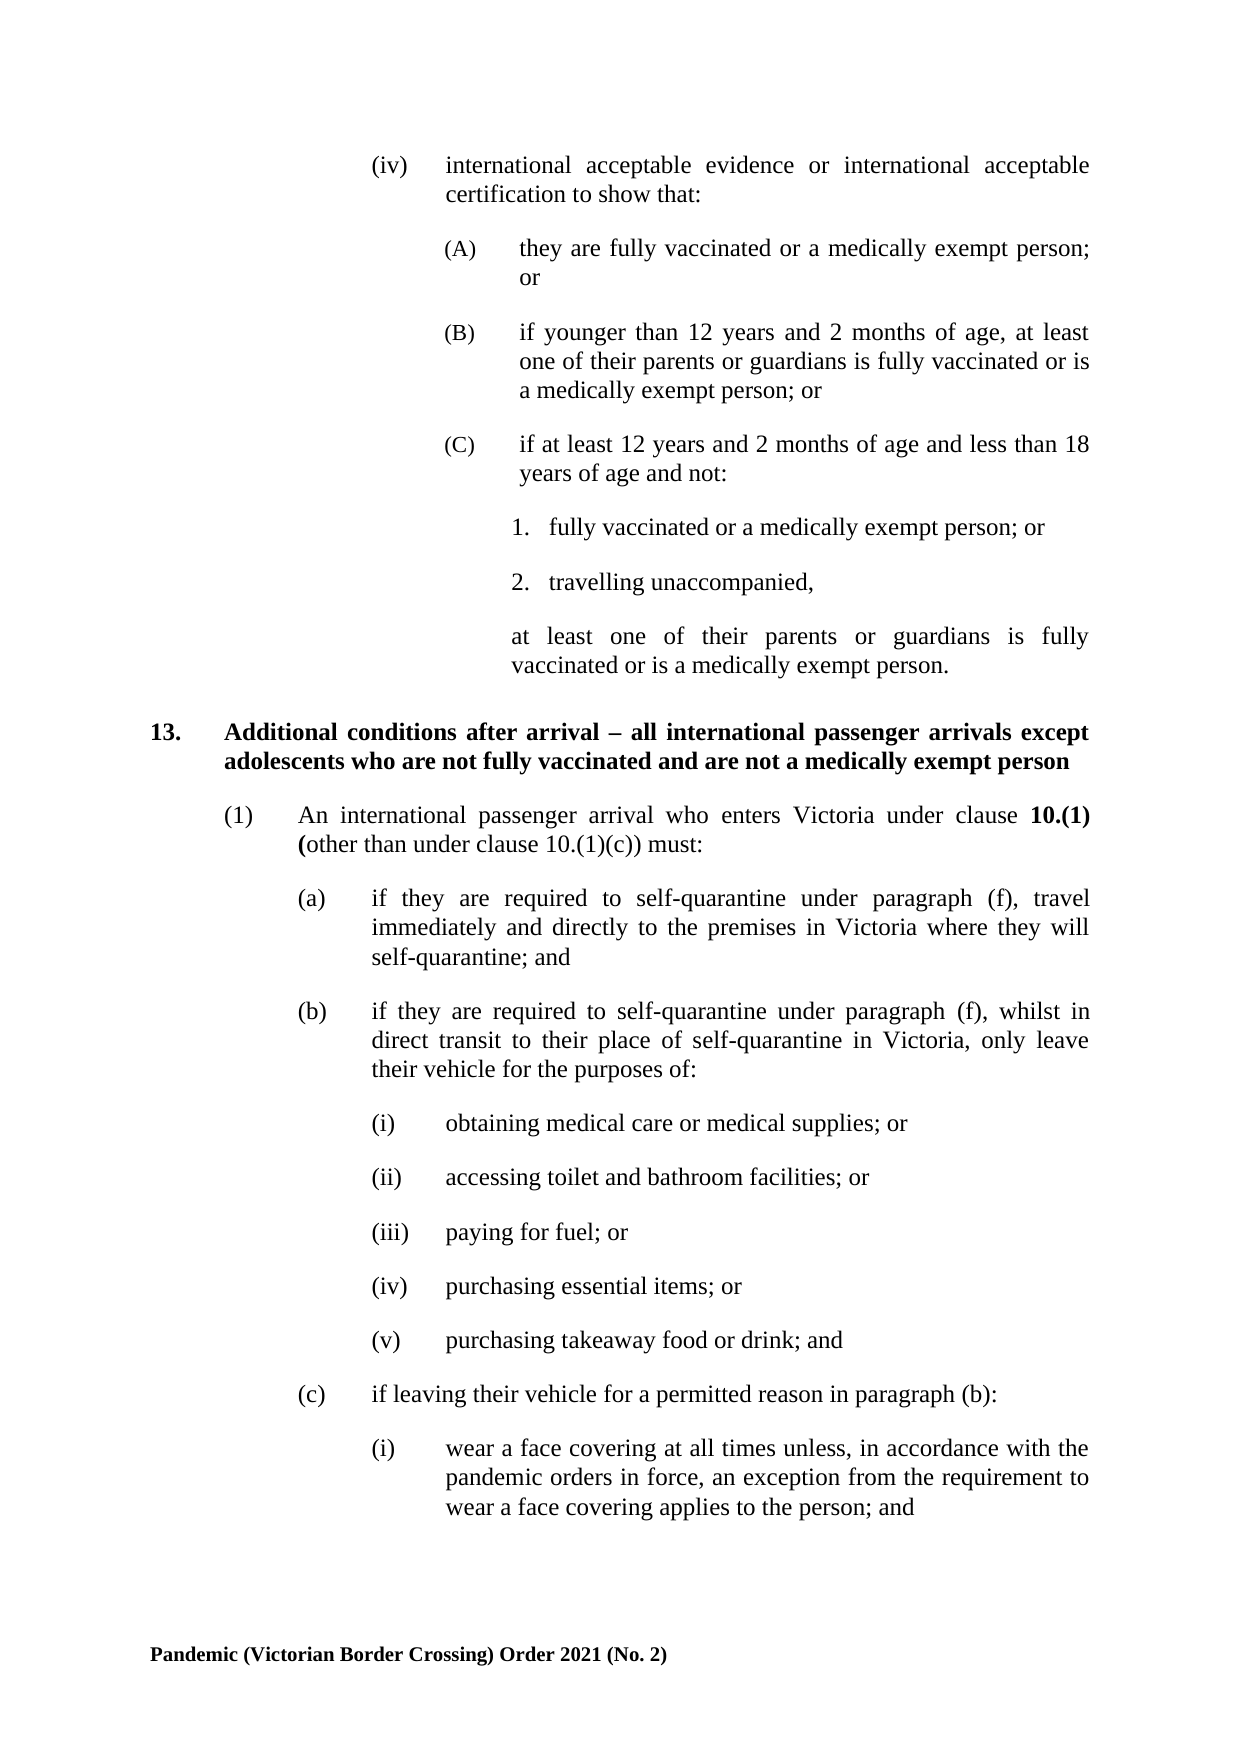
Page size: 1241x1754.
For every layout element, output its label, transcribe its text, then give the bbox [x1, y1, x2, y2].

subtitle they are fully vaccinated or a medically exempt person; or [444, 233, 1090, 292]
subtitle Additional conditions after arrival – all international passenger arrivals except adolescents who are not fully vaccinated and are not a medically exempt person [150, 717, 1090, 775]
subtitle if they are required to self-quarantine under paragraph (f), travel immediately and directly to the premises in Victoria where they will self-quarantine; and [298, 883, 1090, 971]
subtitle purchasing essential items; or [371, 1271, 1090, 1300]
subtitle if at least 12 years and 2 months of age and less than 18 years of age and not: [444, 429, 1090, 487]
subtitle An international passenger arrival who enters Victoria under clause 10(1) (other than under clause 10(1)(c)) must: [224, 800, 1090, 858]
subtitle if leaving their vehicle for a permitted reason in paragraph (b): [298, 1379, 1090, 1408]
subtitle purchasing takeaway food or drink; and [371, 1325, 1090, 1354]
subtitle paying for fuel; or [371, 1217, 1090, 1246]
subtitle if younger than 12 years and 2 months of age, at least one of their parents or guardians is fully vaccinated or is a medically exempt person; or [444, 317, 1090, 404]
text fully vaccinated or a medically exempt person; or [511, 512, 1090, 542]
text travelling unaccompanied, [511, 567, 1090, 596]
subtitle wear a face covering at all times unless, in accordance with the pandemic orders in force, an exception from the requirement to wear a face covering applies to the person; and [371, 1433, 1090, 1521]
subtitle if they are required to self-quarantine under paragraph (f), whilst in direct transit to their place of self-quarantine in Victoria, only leave their vehicle for the purposes of: [298, 996, 1090, 1083]
subtitle accessing toilet and bathroom facilities; or [371, 1162, 1090, 1192]
subtitle obtaining medical care or medical supplies; or [371, 1108, 1090, 1137]
list at least one of their parents or guardians is fully vaccinated or is a medically exempt person. [511, 621, 1090, 679]
subtitle international acceptable evidence or international acceptable certification to show that: [371, 150, 1090, 208]
